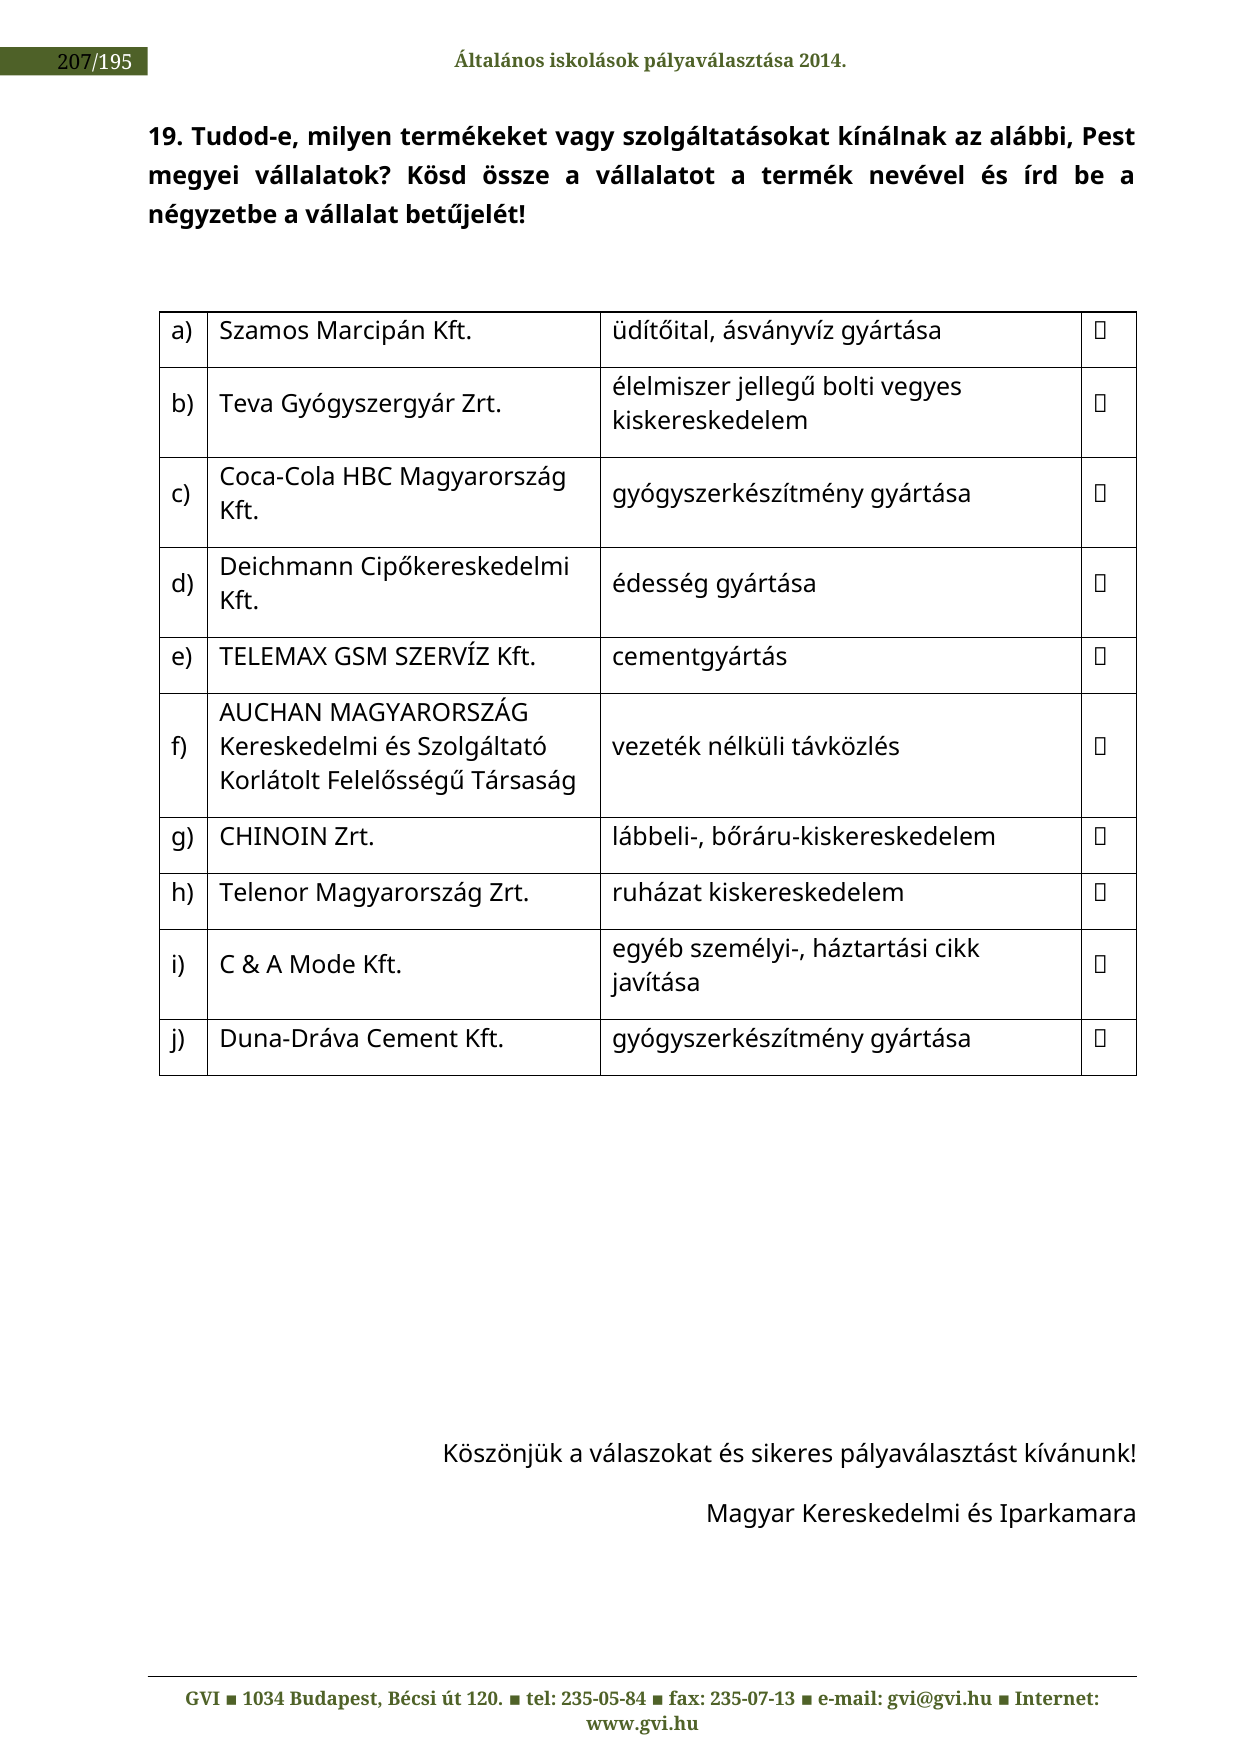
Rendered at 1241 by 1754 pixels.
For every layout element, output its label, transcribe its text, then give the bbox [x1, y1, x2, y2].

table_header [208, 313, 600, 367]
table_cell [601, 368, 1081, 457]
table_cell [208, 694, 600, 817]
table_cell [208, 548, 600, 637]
text Magyar Kereskedelmi és Iparkamara [148, 1496, 1137, 1530]
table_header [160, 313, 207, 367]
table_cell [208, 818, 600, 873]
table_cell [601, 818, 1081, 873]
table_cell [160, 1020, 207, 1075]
text 19. Tudod-e, milyen termékeket vagy szolgáltatásokat kínálnak az alábbi, Pest megyei vállalatok? Kösd össze a vállalatot a termék nevével és írd be a négyzetbe a vállalat betűjelét! [148, 118, 1137, 231]
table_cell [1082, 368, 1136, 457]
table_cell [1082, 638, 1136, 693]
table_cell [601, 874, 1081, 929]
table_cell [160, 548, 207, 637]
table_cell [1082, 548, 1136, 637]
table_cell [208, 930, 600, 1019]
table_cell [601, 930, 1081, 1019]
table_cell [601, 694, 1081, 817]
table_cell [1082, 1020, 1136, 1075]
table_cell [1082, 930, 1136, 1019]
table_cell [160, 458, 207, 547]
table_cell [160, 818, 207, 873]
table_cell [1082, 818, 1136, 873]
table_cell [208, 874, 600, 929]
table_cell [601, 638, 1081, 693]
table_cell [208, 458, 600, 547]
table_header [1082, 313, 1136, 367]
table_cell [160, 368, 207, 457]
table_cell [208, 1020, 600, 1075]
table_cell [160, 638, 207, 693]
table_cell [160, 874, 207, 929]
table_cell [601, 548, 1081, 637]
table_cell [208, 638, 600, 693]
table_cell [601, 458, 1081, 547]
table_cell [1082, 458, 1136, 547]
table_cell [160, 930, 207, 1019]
text Köszönjük a válaszokat és sikeres pályaválasztást kívánunk! [148, 1436, 1137, 1470]
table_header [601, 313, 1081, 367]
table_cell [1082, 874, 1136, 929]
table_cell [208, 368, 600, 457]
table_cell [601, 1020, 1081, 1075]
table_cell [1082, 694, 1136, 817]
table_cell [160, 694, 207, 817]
